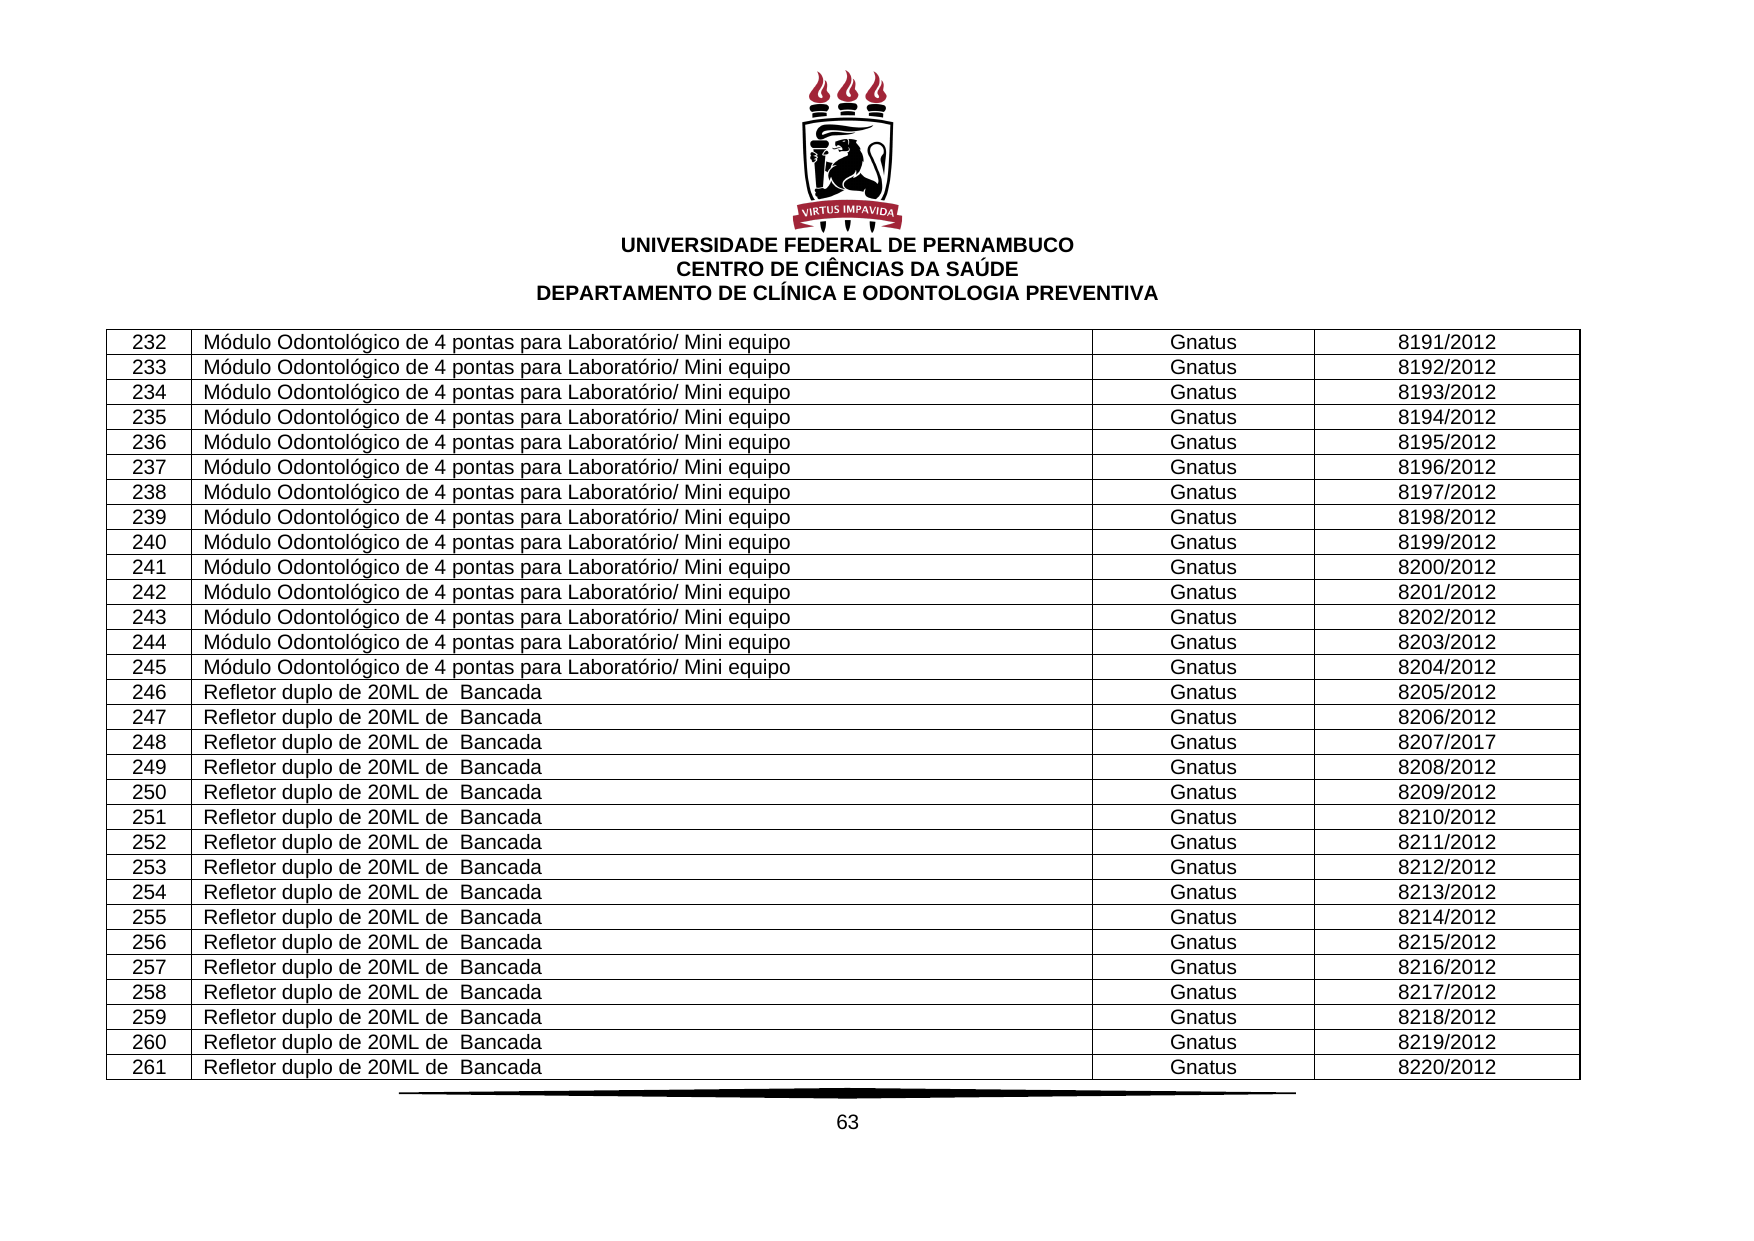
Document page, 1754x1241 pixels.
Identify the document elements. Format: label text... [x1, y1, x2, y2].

table_cell 8215/2012 [1315, 930, 1579, 954]
table_cell 258 [107, 980, 191, 1004]
table_cell Refletor duplo de 20ML de Bancada [192, 805, 1092, 829]
table_cell 239 [107, 505, 191, 529]
table_cell Gnatus [1093, 580, 1314, 604]
table_cell 245 [107, 655, 191, 679]
table_cell 241 [107, 555, 191, 579]
table_cell Refletor duplo de 20ML de Bancada [192, 830, 1092, 854]
table_cell 257 [107, 955, 191, 979]
table_cell 8214/2012 [1315, 905, 1579, 929]
table_cell Gnatus [1093, 555, 1314, 579]
table_cell 259 [107, 1005, 191, 1029]
table_cell Gnatus [1093, 905, 1314, 929]
table_cell Gnatus [1093, 530, 1314, 554]
table_cell Módulo Odontológico de 4 pontas para Laboratório/ Mini equipo [192, 530, 1092, 554]
table_cell 256 [107, 930, 191, 954]
table_cell Gnatus [1093, 1005, 1314, 1029]
table_cell Refletor duplo de 20ML de Bancada [192, 1055, 1092, 1079]
table_cell 8196/2012 [1315, 455, 1579, 479]
table_cell Refletor duplo de 20ML de Bancada [192, 680, 1092, 704]
table_cell 8202/2012 [1315, 605, 1579, 629]
table_cell 233 [107, 355, 191, 379]
table_cell 251 [107, 805, 191, 829]
table_cell 236 [107, 430, 191, 454]
table_cell Módulo Odontológico de 4 pontas para Laboratório/ Mini equipo [192, 555, 1092, 579]
table_cell 8200/2012 [1315, 555, 1579, 579]
table_cell 250 [107, 780, 191, 804]
table_cell Gnatus [1093, 1030, 1314, 1054]
table_cell 8198/2012 [1315, 505, 1579, 529]
table_cell Módulo Odontológico de 4 pontas para Laboratório/ Mini equipo [192, 405, 1092, 429]
table_cell 8204/2012 [1315, 655, 1579, 679]
table_cell 261 [107, 1055, 191, 1079]
table_cell Gnatus [1093, 330, 1314, 354]
table_cell Refletor duplo de 20ML de Bancada [192, 705, 1092, 729]
table_cell 8205/2012 [1315, 680, 1579, 704]
table_cell 8216/2012 [1315, 955, 1579, 979]
table_cell 8212/2012 [1315, 855, 1579, 879]
table_cell 8220/2012 [1315, 1055, 1579, 1079]
table_cell 234 [107, 380, 191, 404]
table_cell 8213/2012 [1315, 880, 1579, 904]
table_cell 246 [107, 680, 191, 704]
table_cell 8208/2012 [1315, 755, 1579, 779]
table_cell Gnatus [1093, 355, 1314, 379]
table_cell Gnatus [1093, 980, 1314, 1004]
table_cell 252 [107, 830, 191, 854]
table_cell 8195/2012 [1315, 430, 1579, 454]
table_cell Gnatus [1093, 505, 1314, 529]
table_cell Gnatus [1093, 405, 1314, 429]
table_cell Refletor duplo de 20ML de Bancada [192, 880, 1092, 904]
table_cell Gnatus [1093, 830, 1314, 854]
table_cell Gnatus [1093, 930, 1314, 954]
table_cell 235 [107, 405, 191, 429]
table_cell Refletor duplo de 20ML de Bancada [192, 905, 1092, 929]
table_cell Módulo Odontológico de 4 pontas para Laboratório/ Mini equipo [192, 605, 1092, 629]
table_cell Módulo Odontológico de 4 pontas para Laboratório/ Mini equipo [192, 505, 1092, 529]
table_cell 8206/2012 [1315, 705, 1579, 729]
table_cell 254 [107, 880, 191, 904]
table_cell 8199/2012 [1315, 530, 1579, 554]
table_cell 237 [107, 455, 191, 479]
table_cell 8201/2012 [1315, 580, 1579, 604]
table_cell Gnatus [1093, 780, 1314, 804]
table_cell 8218/2012 [1315, 1005, 1579, 1029]
table_cell 8211/2012 [1315, 830, 1579, 854]
table_cell 247 [107, 705, 191, 729]
table_cell Gnatus [1093, 805, 1314, 829]
table_cell Gnatus [1093, 605, 1314, 629]
table_cell Refletor duplo de 20ML de Bancada [192, 755, 1092, 779]
table_cell 8217/2012 [1315, 980, 1579, 1004]
table_cell Refletor duplo de 20ML de Bancada [192, 1005, 1092, 1029]
table_cell 240 [107, 530, 191, 554]
table_cell Gnatus [1093, 630, 1314, 654]
table_cell 238 [107, 480, 191, 504]
table_cell 8207/2017 [1315, 730, 1579, 754]
table_cell 8197/2012 [1315, 480, 1579, 504]
table_cell 260 [107, 1030, 191, 1054]
table_cell 249 [107, 755, 191, 779]
table_cell Refletor duplo de 20ML de Bancada [192, 855, 1092, 879]
table_cell Gnatus [1093, 680, 1314, 704]
table_cell Módulo Odontológico de 4 pontas para Laboratório/ Mini equipo [192, 380, 1092, 404]
table_cell Módulo Odontológico de 4 pontas para Laboratório/ Mini equipo [192, 655, 1092, 679]
table_cell Gnatus [1093, 880, 1314, 904]
table_cell 232 [107, 330, 191, 354]
table_cell 242 [107, 580, 191, 604]
table_cell 8203/2012 [1315, 630, 1579, 654]
table_cell 8210/2012 [1315, 805, 1579, 829]
table_cell Refletor duplo de 20ML de Bancada [192, 930, 1092, 954]
table_cell 8193/2012 [1315, 380, 1579, 404]
table_cell Módulo Odontológico de 4 pontas para Laboratório/ Mini equipo [192, 330, 1092, 354]
table_cell Módulo Odontológico de 4 pontas para Laboratório/ Mini equipo [192, 455, 1092, 479]
table_cell 253 [107, 855, 191, 879]
table_cell Módulo Odontológico de 4 pontas para Laboratório/ Mini equipo [192, 355, 1092, 379]
table_cell Refletor duplo de 20ML de Bancada [192, 980, 1092, 1004]
table_cell Módulo Odontológico de 4 pontas para Laboratório/ Mini equipo [192, 580, 1092, 604]
table_cell 248 [107, 730, 191, 754]
table_cell Refletor duplo de 20ML de Bancada [192, 730, 1092, 754]
table_cell 8191/2012 [1315, 330, 1579, 354]
table_cell 8192/2012 [1315, 355, 1579, 379]
table_cell Gnatus [1093, 705, 1314, 729]
table_cell Gnatus [1093, 755, 1314, 779]
table_cell Gnatus [1093, 655, 1314, 679]
table_cell Módulo Odontológico de 4 pontas para Laboratório/ Mini equipo [192, 630, 1092, 654]
table_cell Módulo Odontológico de 4 pontas para Laboratório/ Mini equipo [192, 430, 1092, 454]
table_cell Gnatus [1093, 430, 1314, 454]
table_cell Gnatus [1093, 1055, 1314, 1079]
table_cell Gnatus [1093, 380, 1314, 404]
table_cell Gnatus [1093, 480, 1314, 504]
table_cell 255 [107, 905, 191, 929]
table_cell Gnatus [1093, 455, 1314, 479]
table_cell Gnatus [1093, 730, 1314, 754]
table_cell 8209/2012 [1315, 780, 1579, 804]
table_cell 244 [107, 630, 191, 654]
table_cell Refletor duplo de 20ML de Bancada [192, 955, 1092, 979]
table_cell Refletor duplo de 20ML de Bancada [192, 1030, 1092, 1054]
table_cell Módulo Odontológico de 4 pontas para Laboratório/ Mini equipo [192, 480, 1092, 504]
table_cell Gnatus [1093, 855, 1314, 879]
table_cell Refletor duplo de 20ML de Bancada [192, 780, 1092, 804]
picture [792, 70, 903, 233]
table_cell 8194/2012 [1315, 405, 1579, 429]
table_cell 243 [107, 605, 191, 629]
table_cell Gnatus [1093, 955, 1314, 979]
table_cell 8219/2012 [1315, 1030, 1579, 1054]
